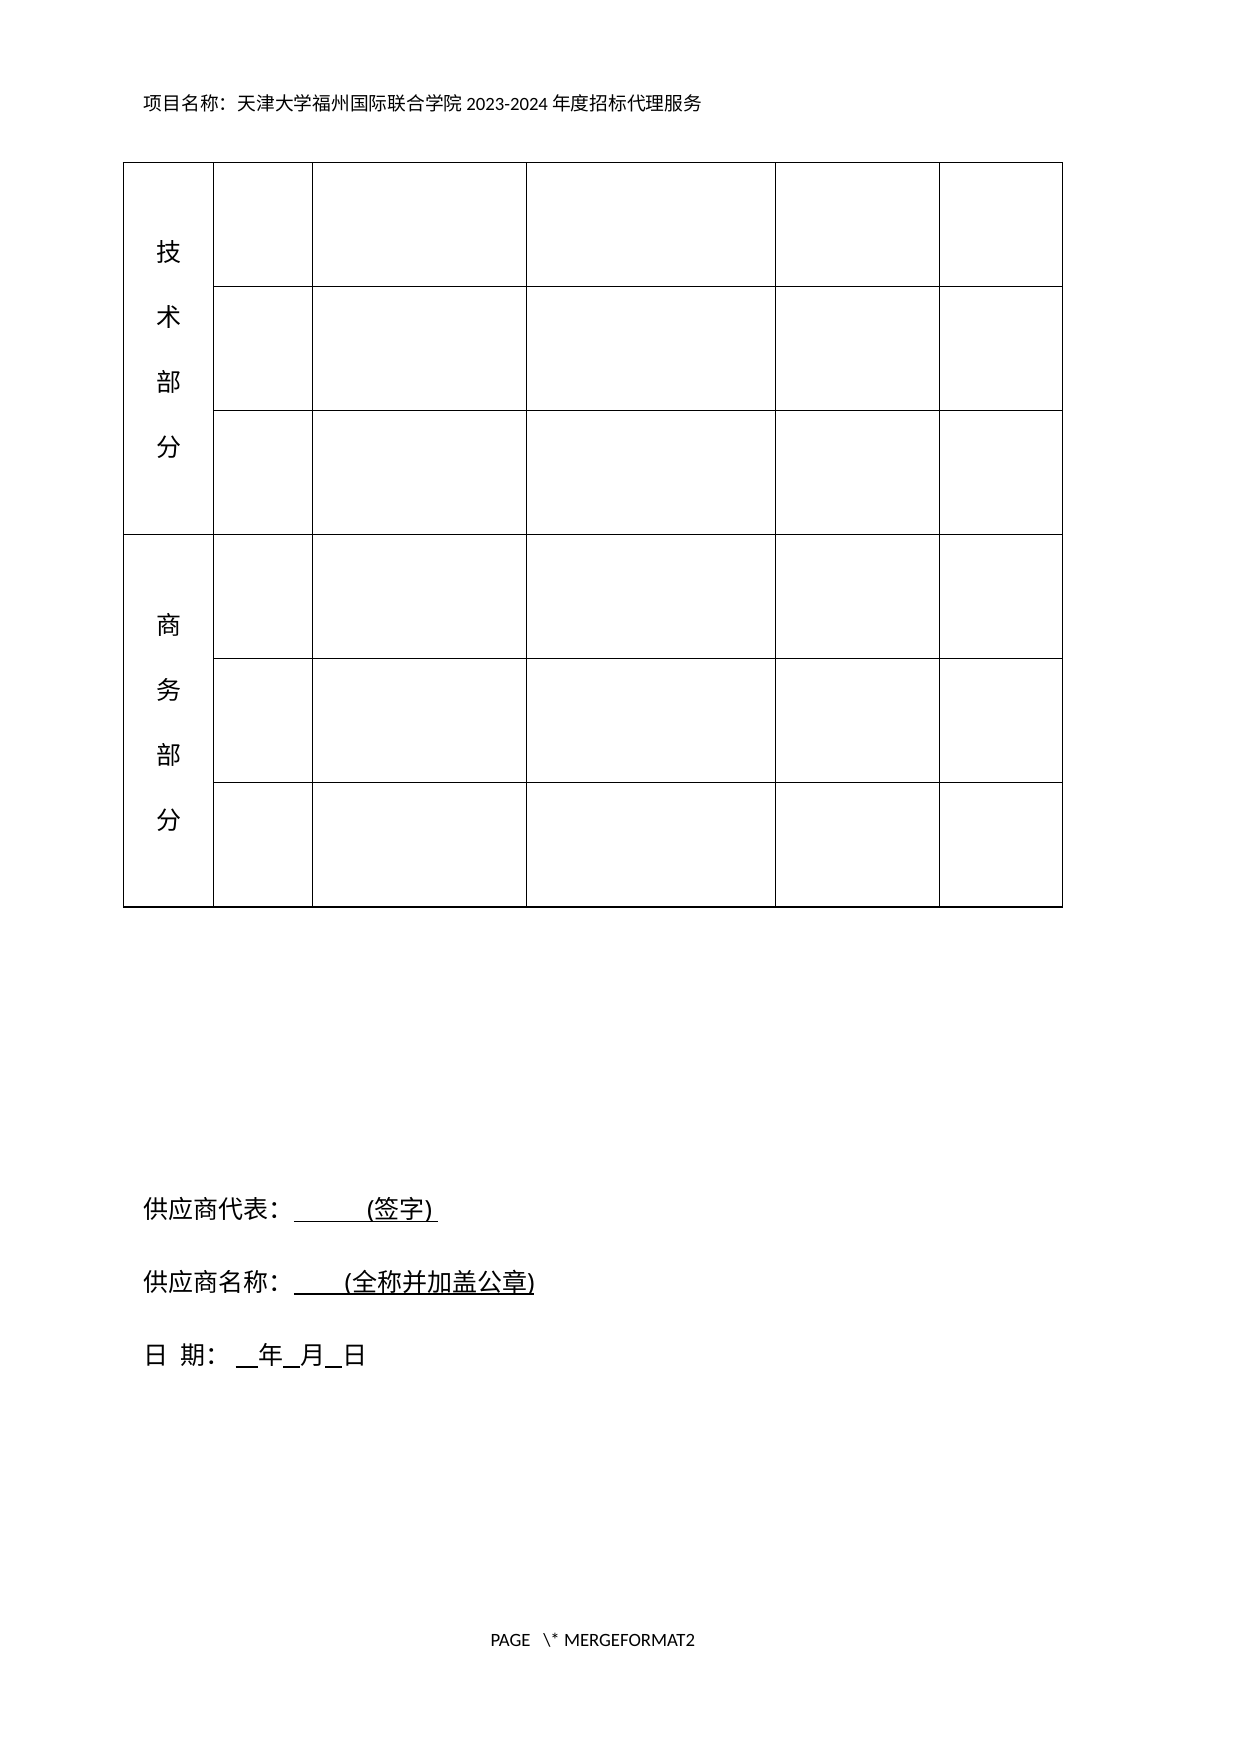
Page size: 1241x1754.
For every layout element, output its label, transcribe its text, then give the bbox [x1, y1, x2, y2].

table_cell [214, 411, 312, 534]
table_cell [940, 535, 1062, 658]
table_cell [214, 535, 312, 658]
text 日 期： 年 月 日 [144, 1321, 1042, 1386]
table_cell [940, 163, 1062, 286]
table_cell [214, 659, 312, 782]
table_cell [313, 163, 526, 286]
table_cell [214, 287, 312, 410]
table_cell [776, 287, 939, 410]
table_cell [527, 783, 775, 906]
table_cell [940, 287, 1062, 410]
table_cell [776, 659, 939, 782]
table_cell [313, 659, 526, 782]
table_cell 商 务 部 分 [124, 535, 213, 906]
table_cell [940, 411, 1062, 534]
table_cell [527, 163, 775, 286]
text 供应商名称： (全称并加盖公章) [144, 1248, 1042, 1313]
table_cell [313, 411, 526, 534]
table_cell [776, 535, 939, 658]
table_cell [527, 411, 775, 534]
table_cell [776, 163, 939, 286]
table_cell [776, 783, 939, 906]
table_cell [776, 411, 939, 534]
table_cell [940, 659, 1062, 782]
table_cell [527, 287, 775, 410]
table_cell [313, 287, 526, 410]
table_cell [940, 783, 1062, 906]
table_cell [527, 535, 775, 658]
table_cell [313, 535, 526, 658]
table_cell [313, 783, 526, 906]
table_cell [214, 783, 312, 906]
text 供应商代表： (签字) [144, 1175, 1042, 1240]
table_cell 技 术 部 分 [124, 163, 213, 534]
table_cell [527, 659, 775, 782]
table_cell [214, 163, 312, 286]
